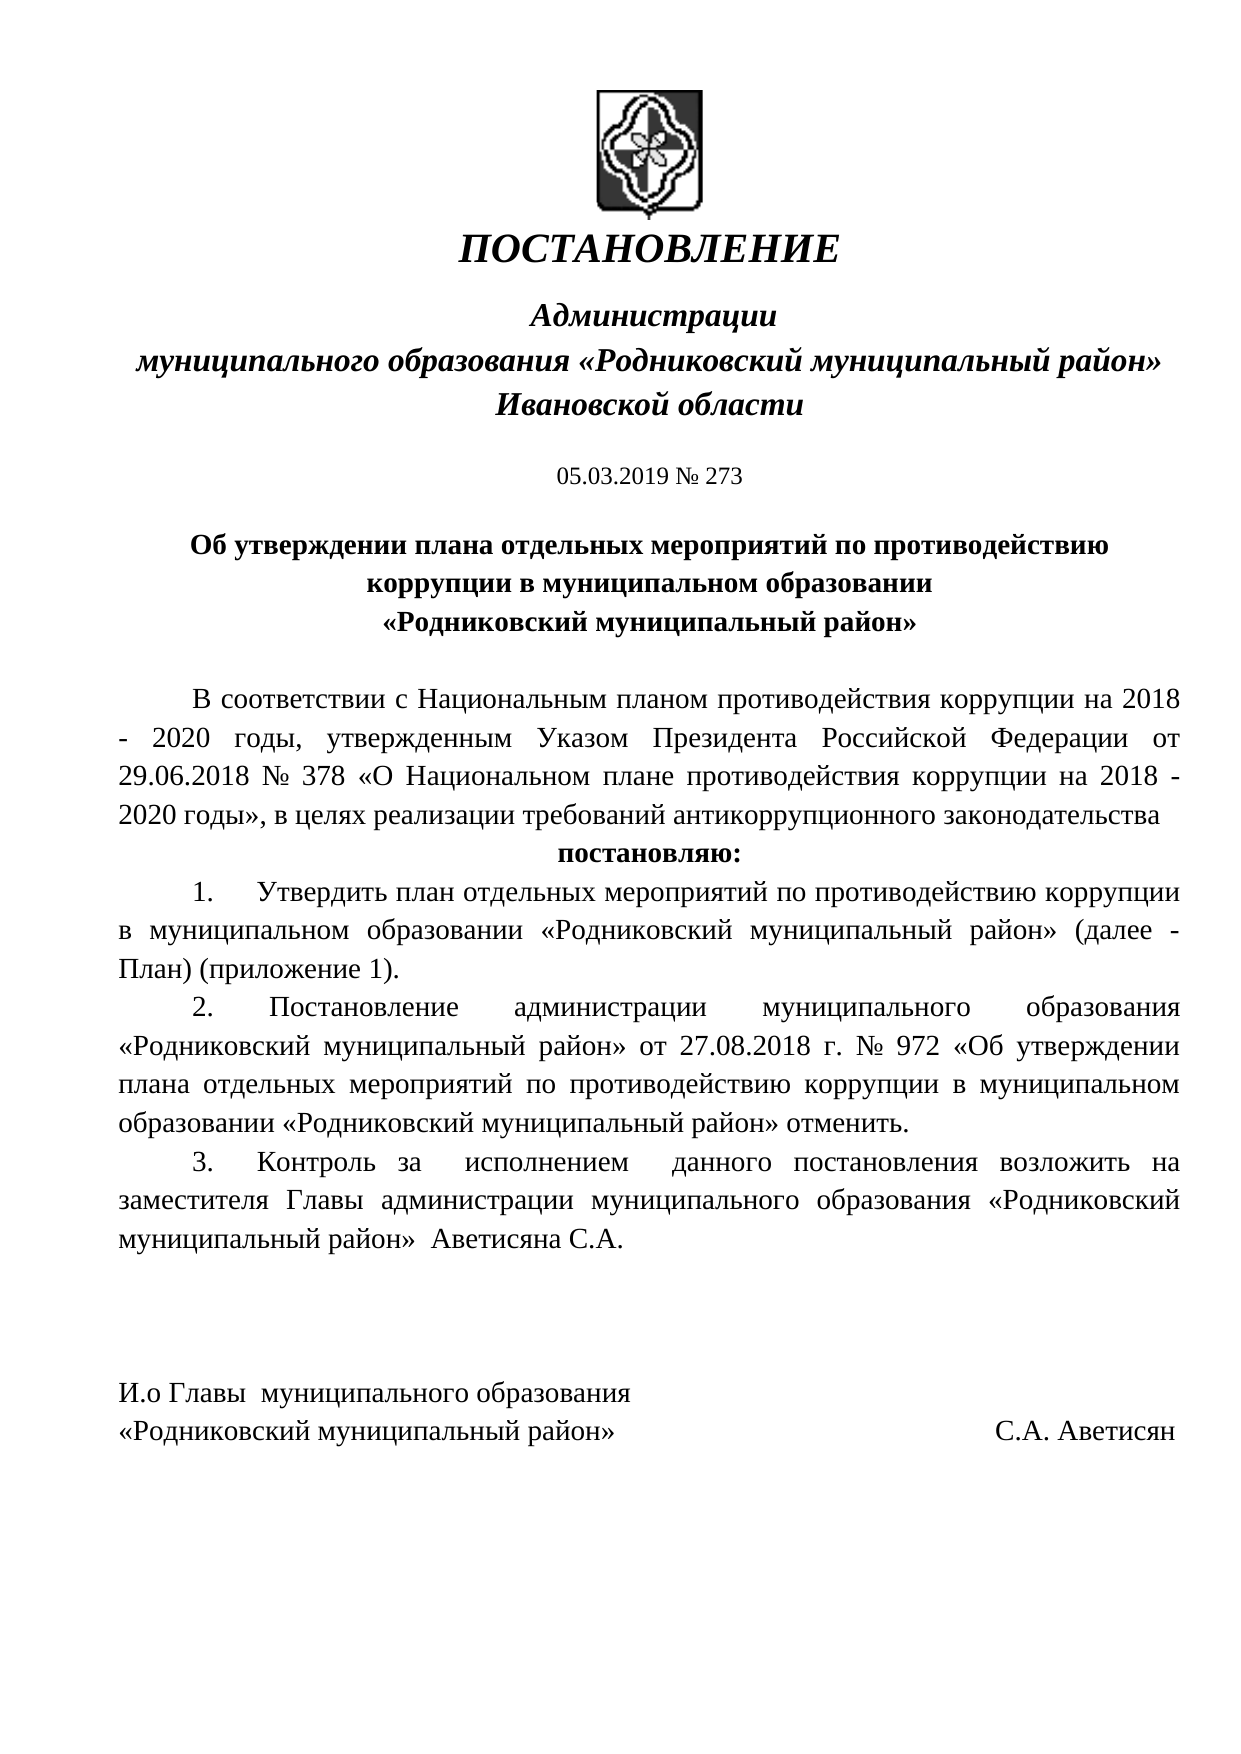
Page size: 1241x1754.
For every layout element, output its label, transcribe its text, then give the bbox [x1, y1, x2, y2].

text Об утверждении плана отдельных мероприятий по противодействию коррупции в муниципальном образовании [118, 527, 1181, 599]
text И.о Главы муниципального образования [118, 1375, 1181, 1408]
text Администрации [118, 296, 1181, 334]
text постановляю: [118, 835, 1181, 869]
text 2. Постановление администрации муниципального образования «Родниковский муниципальный район» от 27.08.2018 г. № 972 «Об утверждении плана отдельных мероприятий по противодействию коррупции в муниципальном образовании «Родниковский муниципальный район» отменить. [118, 989, 1181, 1139]
text «Родниковский муниципальный район» С.А. Аветисян [118, 1413, 1181, 1447]
text 05.03.2019 № 273 [118, 461, 1181, 490]
text ПОСТАНОВЛЕНИЕ [118, 224, 1181, 272]
text «Родниковский муниципальный район» [118, 604, 1181, 638]
text Ивановской области [118, 384, 1181, 422]
text муниципального образования «Родниковский муниципальный район» [118, 340, 1181, 378]
text В соответствии с Национальным планом противодействия коррупции на 2018 - 2020 годы, утвержденным Указом Президента Российской Федерации от 29.06.2018 № 378 «О Национальном плане противодействия коррупции на 2018 - 2020 годы», в целях реализации требований антикоррупционного законодательства [118, 681, 1181, 830]
text 1. Утвердить план отдельных мероприятий по противодействию коррупции в муниципальном образовании «Родниковский муниципальный район» (далее - План) (приложение 1). [118, 874, 1181, 984]
picture [596, 90, 703, 220]
text 3. Контроль за исполнением данного постановления возложить на заместителя Главы администрации муниципального образования «Родниковский муниципальный район» Аветисяна С.А. [118, 1144, 1181, 1254]
